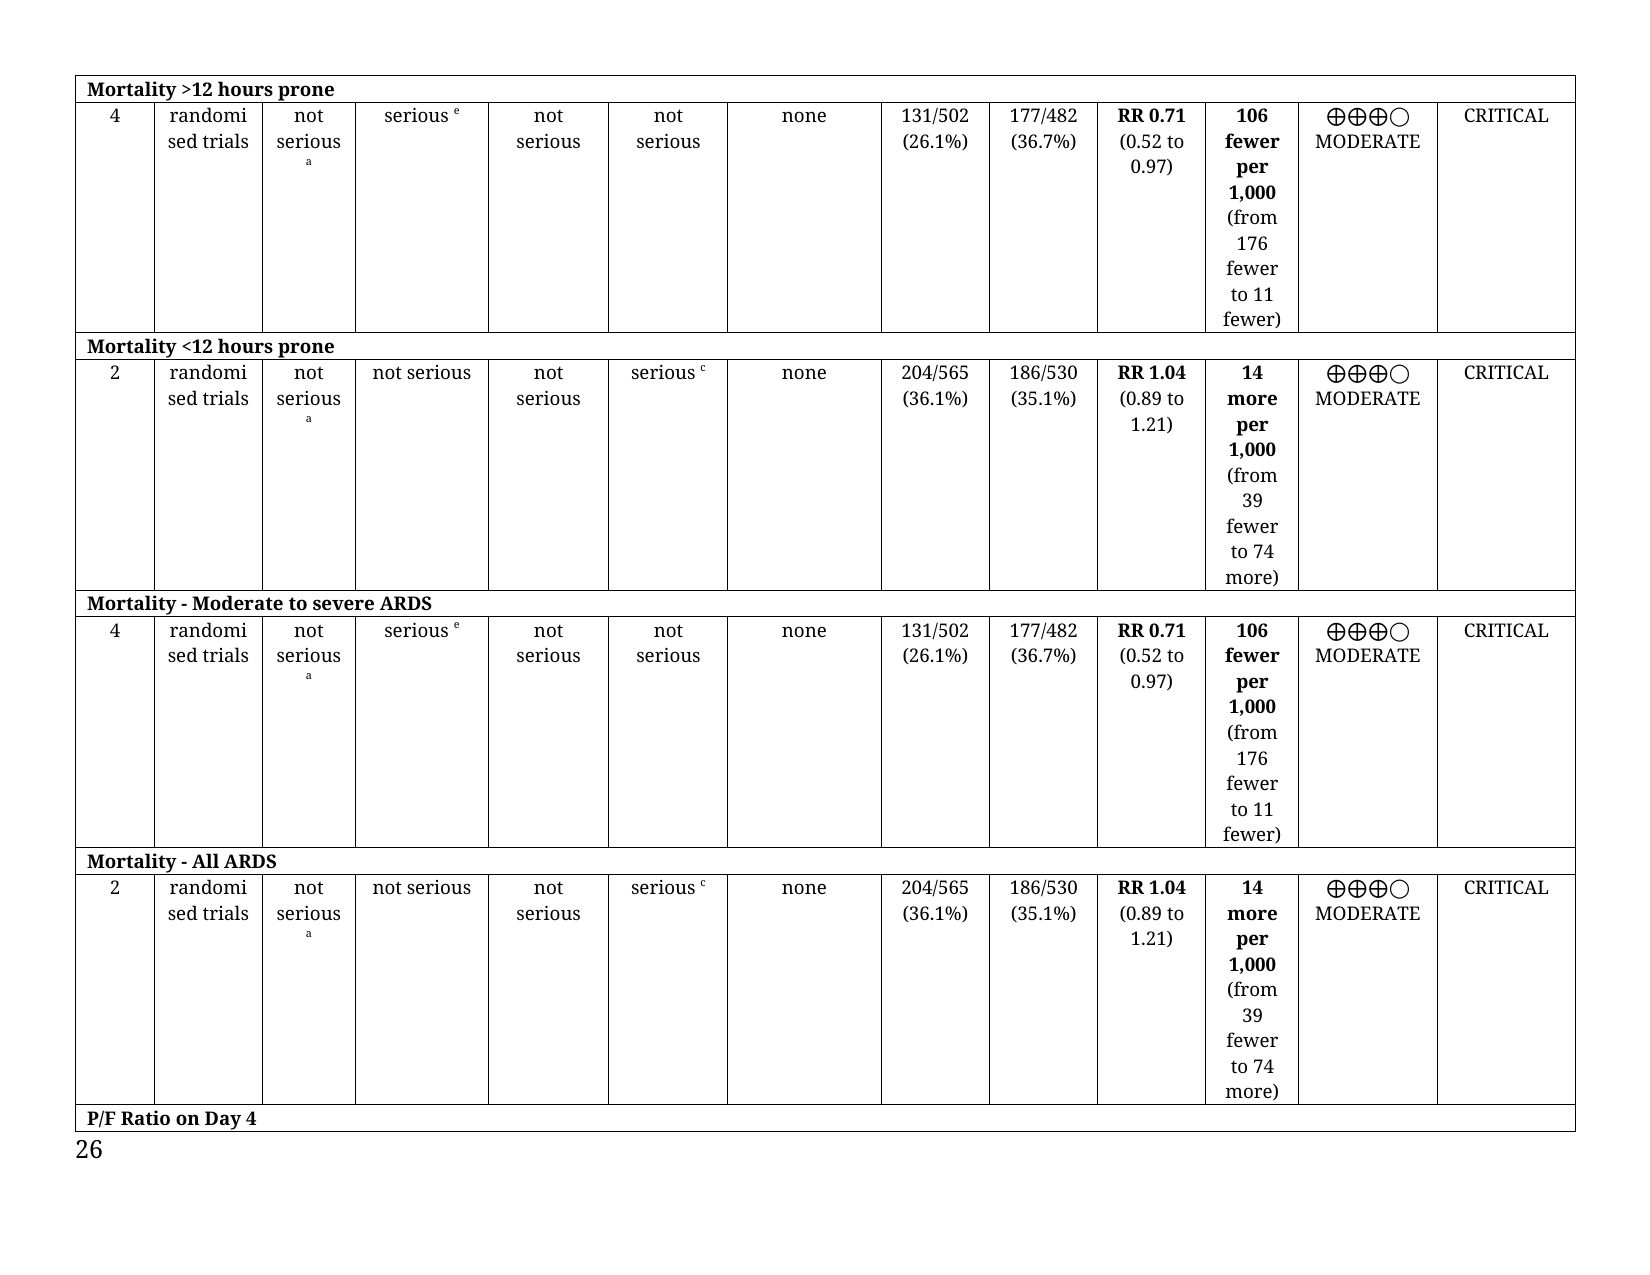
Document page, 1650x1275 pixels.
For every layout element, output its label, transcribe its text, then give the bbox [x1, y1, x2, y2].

table_cell serious c [609, 875, 727, 1104]
table_cell not serious [609, 103, 727, 332]
table_cell 131/502 (26.1%) [882, 617, 989, 847]
table_cell ⨁⨁⨁◯ MODERATE [1299, 617, 1437, 847]
table_cell randomised trials [155, 360, 262, 589]
table_cell 4 [76, 617, 154, 847]
table_cell serious c [609, 360, 727, 589]
table_cell serious e [356, 617, 488, 847]
table_cell 177/482 (36.7%) [990, 103, 1097, 332]
table_cell Mortality <12 hours prone [76, 333, 1575, 359]
table_cell Mortality - All ARDS [76, 848, 1575, 873]
table_cell randomised trials [155, 103, 262, 332]
table_cell randomised trials [155, 617, 262, 847]
table_cell 2 [76, 875, 154, 1104]
table_cell 204/565 (36.1%) [882, 875, 989, 1104]
table_cell 106 fewer per 1,000 (from 176 fewer to 11 fewer) [1206, 103, 1298, 332]
table_cell Mortality >12 hours prone [76, 76, 1575, 102]
table_cell RR 0.71 (0.52 to 0.97) [1098, 617, 1205, 847]
table_cell not serious a [263, 875, 355, 1104]
table_cell none [728, 360, 881, 589]
table_cell 131/502 (26.1%) [882, 103, 989, 332]
table_cell not serious [489, 103, 608, 332]
table_cell 2 [76, 360, 154, 589]
table_cell none [728, 875, 881, 1104]
table_cell RR 0.71 (0.52 to 0.97) [1098, 103, 1205, 332]
table_cell 14 more per 1,000 (from 39 fewer to 74 more) [1206, 875, 1298, 1104]
table_cell ⨁⨁⨁◯ MODERATE [1299, 875, 1437, 1104]
table_cell not serious a [263, 360, 355, 589]
table_cell CRITICAL [1438, 103, 1575, 332]
table_cell P/F Ratio on Day 4 [76, 1105, 1575, 1131]
table_cell 186/530 (35.1%) [990, 360, 1097, 589]
table_cell CRITICAL [1438, 617, 1575, 847]
table_cell not serious [489, 360, 608, 589]
table_cell 106 fewer per 1,000 (from 176 fewer to 11 fewer) [1206, 617, 1298, 847]
table_cell not serious a [263, 103, 355, 332]
table_cell ⨁⨁⨁◯ MODERATE [1299, 360, 1437, 589]
table_cell Mortality - Moderate to severe ARDS [76, 591, 1575, 616]
table_cell RR 1.04 (0.89 to 1.21) [1098, 360, 1205, 589]
table_cell not serious [356, 875, 488, 1104]
table_cell not serious [356, 360, 488, 589]
table_cell not serious [609, 617, 727, 847]
table_cell not serious [489, 617, 608, 847]
table_cell CRITICAL [1438, 875, 1575, 1104]
table_cell 4 [76, 103, 154, 332]
table_cell 14 more per 1,000 (from 39 fewer to 74 more) [1206, 360, 1298, 589]
table_cell not serious a [263, 617, 355, 847]
table_cell not serious [489, 875, 608, 1104]
table_cell ⨁⨁⨁◯ MODERATE [1299, 103, 1437, 332]
table_cell none [728, 617, 881, 847]
table_cell randomised trials [155, 875, 262, 1104]
table_cell 177/482 (36.7%) [990, 617, 1097, 847]
table_cell RR 1.04 (0.89 to 1.21) [1098, 875, 1205, 1104]
table_cell serious e [356, 103, 488, 332]
table_cell none [728, 103, 881, 332]
table_cell 186/530 (35.1%) [990, 875, 1097, 1104]
table_cell CRITICAL [1438, 360, 1575, 589]
table_cell 204/565 (36.1%) [882, 360, 989, 589]
